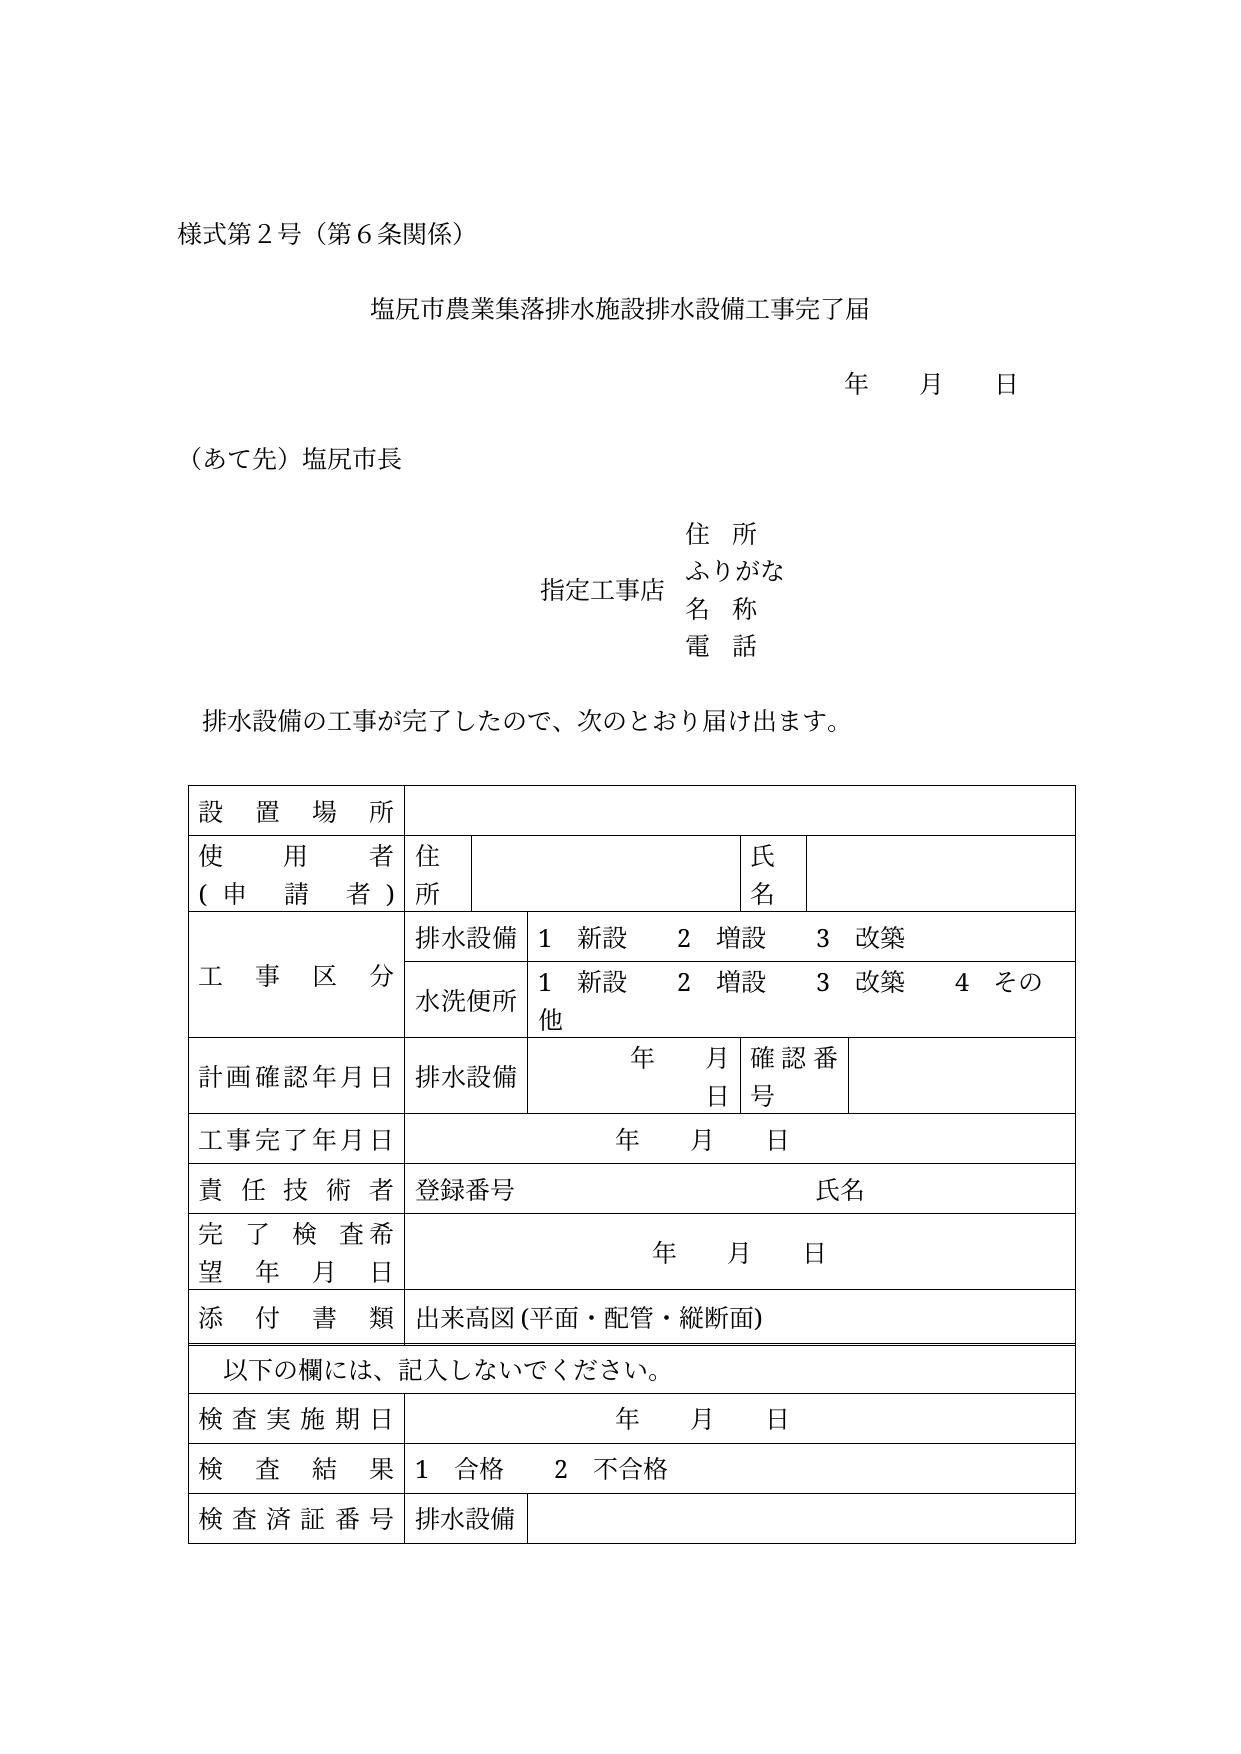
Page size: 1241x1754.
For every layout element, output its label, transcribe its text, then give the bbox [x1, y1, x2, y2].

table_header [405, 786, 1075, 835]
table_cell 年 月 日 [405, 1114, 1075, 1163]
table_cell 検査済証番号 [189, 1494, 404, 1542]
table_cell 検査結果 [189, 1444, 404, 1492]
table_cell 氏名 [741, 836, 806, 911]
table_cell 検査実施期日 [189, 1394, 404, 1442]
text 塩尻市農業集落排水施設排水設備工事完了届 [177, 289, 1063, 326]
table_cell 住所 [405, 836, 471, 911]
text （あて先）塩尻市長 [177, 439, 1063, 476]
table_cell [528, 1494, 1075, 1542]
table_header 設置場所 [189, 786, 404, 835]
table_cell 排水設備 [405, 1038, 527, 1113]
table_cell 確認番号 [741, 1038, 848, 1113]
table_cell 年 月 日 [405, 1214, 1075, 1289]
table_cell 排水設備 [405, 1494, 527, 1542]
table_cell 計画確認年月日 [189, 1038, 404, 1113]
table_cell 工事完了年月日 [189, 1114, 404, 1163]
table_cell [472, 836, 740, 911]
table_cell 以下の欄には、記入しないでください。 [189, 1346, 1075, 1392]
table_cell [807, 836, 1075, 911]
text 様式第２号（第６条関係） [177, 214, 1063, 251]
table_cell 年 月 日 [528, 1038, 740, 1113]
table_header 指定工事店 [188, 514, 675, 664]
table_cell 水洗便所 [405, 962, 527, 1037]
table_cell 1 新設 2 増設 3 改築 4 その他 [528, 962, 1075, 1037]
table_cell 年 月 日 [405, 1394, 1075, 1442]
table_cell 使用者 (申請者) [189, 836, 404, 911]
table_cell 出来高図(平面・配管・縦断面) [405, 1290, 1075, 1342]
table_cell 1 新設 2 増設 3 改築 [528, 912, 1075, 961]
table_cell 排水設備 [405, 912, 527, 961]
table_cell 完了検査希望年月日 [189, 1214, 404, 1289]
table_cell 添付書類 [189, 1290, 404, 1342]
table_cell 1 合格 2 不合格 [405, 1444, 1075, 1492]
text 年 月 日 [177, 364, 1019, 401]
table_cell 登録番号 氏名 [405, 1164, 1075, 1213]
text 排水設備の工事が完了したので、次のとおり届け出ます。 [177, 701, 1063, 739]
table_cell 責任技術者 [189, 1164, 404, 1213]
table_cell 工事区分 [189, 912, 404, 1037]
table_cell [849, 1038, 1075, 1113]
table_header 住所 ふりがな 名称 電話 [675, 514, 1077, 664]
